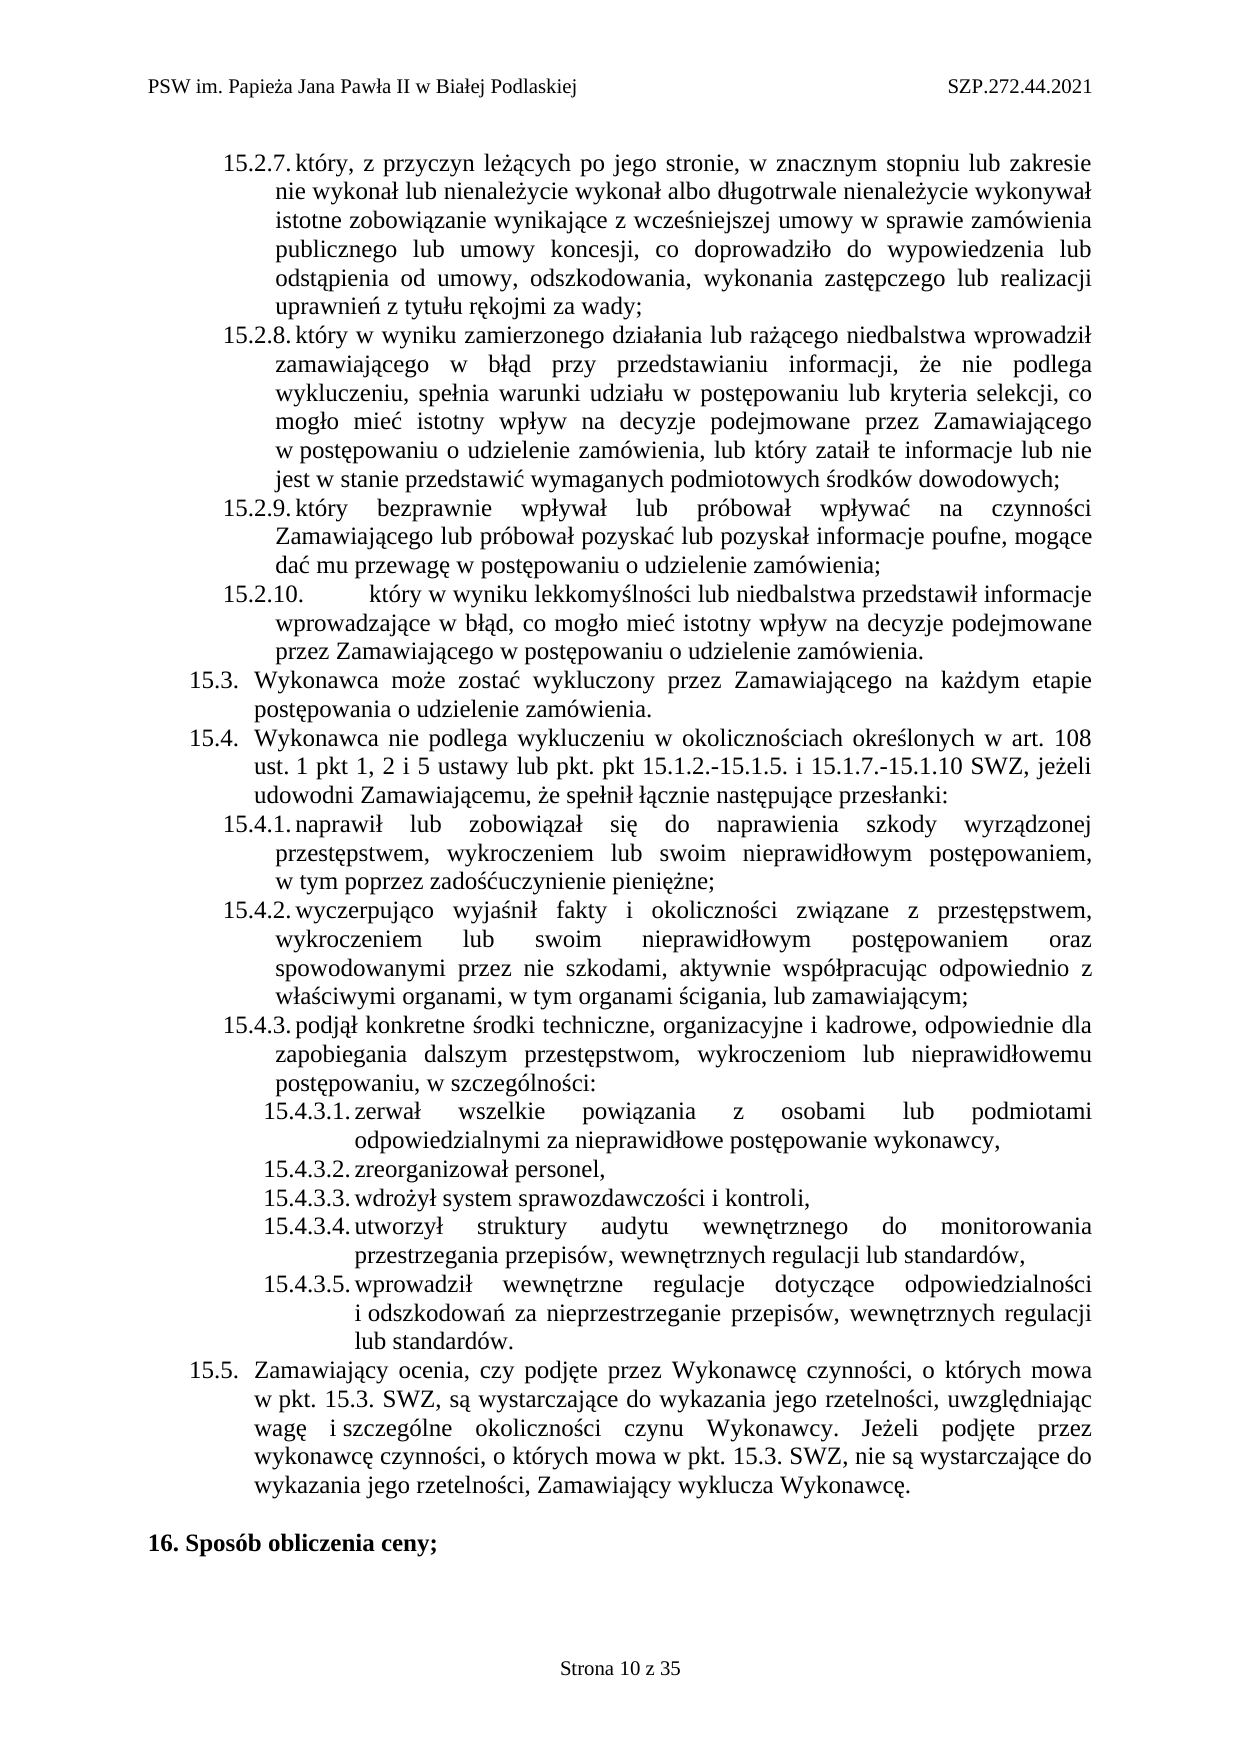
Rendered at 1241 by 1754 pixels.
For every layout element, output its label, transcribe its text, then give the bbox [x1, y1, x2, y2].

list który, z przyczyn leżących po jego stronie, w znacznym stopniu lub zakresie nie wykonał lub nienależycie wykonał albo długotrwale nienależycie wykonywał istotne zobowiązanie wynikające z wcześniejszej umowy w sprawie zamówienia publicznego lub umowy koncesji, co doprowadziło do wypowiedzenia lub odstąpienia od umowy, odszkodowania, wykonania zastępczego lub realizacji uprawnień z tytułu rękojmi za wady; [223, 148, 1093, 320]
list który w wyniku lekkomyślności lub niedbalstwa przedstawił informacje wprowadzające w błąd, co mogło mieć istotny wpływ na decyzje podejmowane przez Zamawiającego w postępowaniu o udzielenie zamówienia. [223, 579, 1093, 665]
list wdrożył system sprawozdawczości i kontroli, [263, 1183, 1093, 1211]
list Wykonawca może zostać wykluczony przez Zamawiającego na każdym etapie postępowania o udzielenie zamówienia. [189, 665, 1093, 723]
list który w wyniku zamierzonego działania lub rażącego niedbalstwa wprowadził zamawiającego w błąd przy przedstawianiu informacji, że nie podlega wykluczeniu, spełnia warunki udziału w postępowaniu lub kryteria selekcji, co mogło mieć istotny wpływ na decyzje podejmowane przez Zamawiającego w postępowaniu o udzielenie zamówienia, lub który zataił te informacje lub nie jest w stanie przedstawić wymaganych podmiotowych środków dowodowych; [223, 320, 1093, 493]
list utworzył struktury audytu wewnętrznego do monitorowania przestrzegania przepisów, wewnętrznych regulacji lub standardów, [263, 1211, 1093, 1269]
list zerwał wszelkie powiązania z osobami lub podmiotami odpowiedzialnymi za nieprawidłowe postępowanie wykonawcy, [263, 1096, 1093, 1154]
list naprawił lub zobowiązał się do naprawienia szkody wyrządzonej przestępstwem, wykroczeniem lub swoim nieprawidłowym postępowaniem, w tym poprzez zadośćuczynienie pieniężne; [223, 809, 1093, 895]
list podjął konkretne środki techniczne, organizacyjne i kadrowe, odpowiednie dla zapobiegania dalszym przestępstwom, wykroczeniom lub nieprawidłowemu postępowaniu, w szczególności: [223, 1010, 1093, 1096]
list który bezprawnie wpływał lub próbował wpływać na czynności Zamawiającego lub próbował pozyskać lub pozyskał informacje poufne, mogące dać mu przewagę w postępowaniu o udzielenie zamówienia; [223, 493, 1093, 579]
list Wykonawca nie podlega wykluczeniu w okolicznościach określonych w art. 108 ust. 1 pkt 1, 2 i 5 ustawy lub pkt. pkt 15.1.2.-15.1.5. i 15.1.7.-15.1.10 SWZ, jeżeli udowodni Zamawiającemu, że spełnił łącznie następujące przesłanki: [189, 723, 1093, 809]
list Sposób obliczenia ceny; [148, 1528, 1093, 1556]
list Zamawiający ocenia, czy podjęte przez Wykonawcę czynności, o których mowa w pkt. 15.3. SWZ, są wystarczające do wykazania jego rzetelności, uwzględniając wagę i szczególne okoliczności czynu Wykonawcy. Jeżeli podjęte przez wykonawcę czynności, o których mowa w pkt. 15.3. SWZ, nie są wystarczające do wykazania jego rzetelności, Zamawiający wyklucza Wykonawcę. [189, 1355, 1093, 1499]
list wprowadził wewnętrzne regulacje dotyczące odpowiedzialności i odszkodowań za nieprzestrzeganie przepisów, wewnętrznych regulacji lub standardów. [263, 1269, 1093, 1355]
list wyczerpująco wyjaśnił fakty i okoliczności związane z przestępstwem, wykroczeniem lub swoim nieprawidłowym postępowaniem oraz spowodowanymi przez nie szkodami, aktywnie współpracując odpowiednio z właściwymi organami, w tym organami ścigania, lub zamawiającym; [223, 895, 1093, 1010]
list zreorganizował personel, [263, 1154, 1093, 1183]
